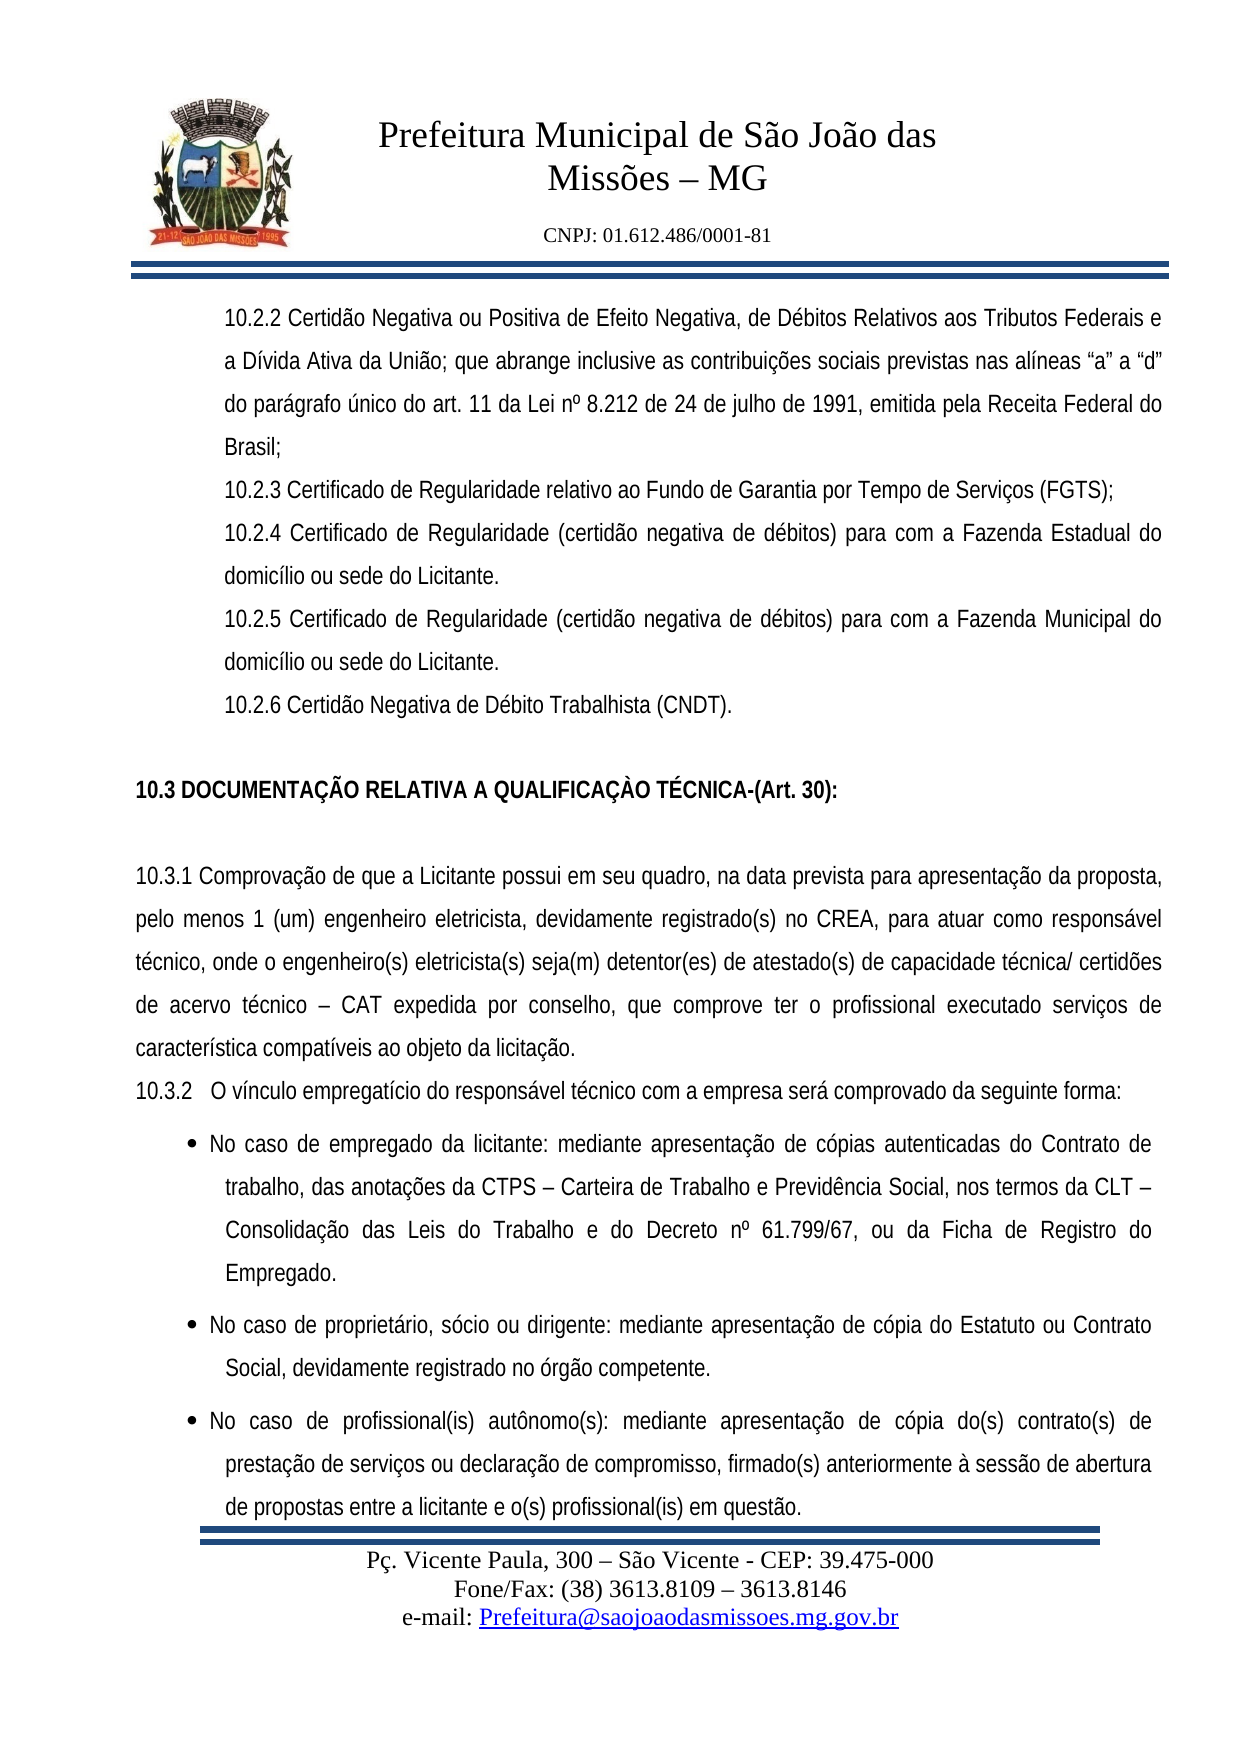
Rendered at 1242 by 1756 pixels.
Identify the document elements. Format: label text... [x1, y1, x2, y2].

picture [142, 98, 294, 252]
list No caso de empregado da licitante: mediante apresentação de cópias autenticadas do Contrato de trabalho, das anotações da CTPS – Carteira de Trabalho e Previdência Social, nos termos da CLT – Consolidação das Leis do Trabalho e do Decreto nº 61.799/67, ou da Ficha de Registro do Empregado. [188, 1128, 1154, 1286]
text 10.2.3 Certificado de Regularidade relativo ao Fundo de Garantia por Tempo de Serviços (FGTS); [224, 475, 1164, 504]
text 10.2.4 Certificado de Regularidade (certidão negativa de débitos) para com a Fazenda Estadual do domicílio ou sede do Licitante. [224, 518, 1164, 589]
text 10.3 DOCUMENTAÇÃO RELATIVA A QUALIFICAÇÀO TÉCNICA-(Art. 30): [135, 776, 1164, 804]
list No caso de proprietário, sócio ou dirigente: mediante apresentação de cópia do Estatuto ou Contrato Social, devidamente registrado no órgão competente. [188, 1310, 1154, 1382]
text 10.2.5 Certificado de Regularidade (certidão negativa de débitos) para com a Fazenda Municipal do domicílio ou sede do Licitante. [224, 604, 1164, 675]
text 10.3.1 Comprovação de que a Licitante possui em seu quadro, na data prevista para apresentação da proposta, pelo menos 1 (um) engenheiro eletricista, devidamente registrado(s) no CREA, para atuar como responsável técnico, onde o engenheiro(s) eletricista(s) seja(m) detentor(es) de atestado(s) de capacidade técnica/ certidões de acervo técnico – CAT expedida por conselho, que comprove ter o profissional executado serviços de característica compatíveis ao objeto da licitação. [135, 861, 1164, 1062]
list No caso de profissional(is) autônomo(s): mediante apresentação de cópia do(s) contrato(s) de prestação de serviços ou declaração de compromisso, firmado(s) anteriormente à sessão de abertura de propostas entre a licitante e o(s) profissional(is) em questão. [188, 1406, 1154, 1521]
list O vínculo empregatício do responsável técnico com a empresa será comprovado da seguinte forma: [135, 1076, 1164, 1104]
text 10.2.6 Certidão Negativa de Débito Trabalhista (CNDT). [224, 690, 1164, 718]
text 10.2.2 Certidão Negativa ou Positiva de Efeito Negativa, de Débitos Relativos aos Tributos Federais e a Dívida Ativa da União; que abrange inclusive as contribuições sociais previstas nas alíneas “a” a “d” do parágrafo único do art. 11 da Lei nº 8.212 de 24 de julho de 1991, emitida pela Receita Federal do Brasil; [224, 303, 1164, 461]
